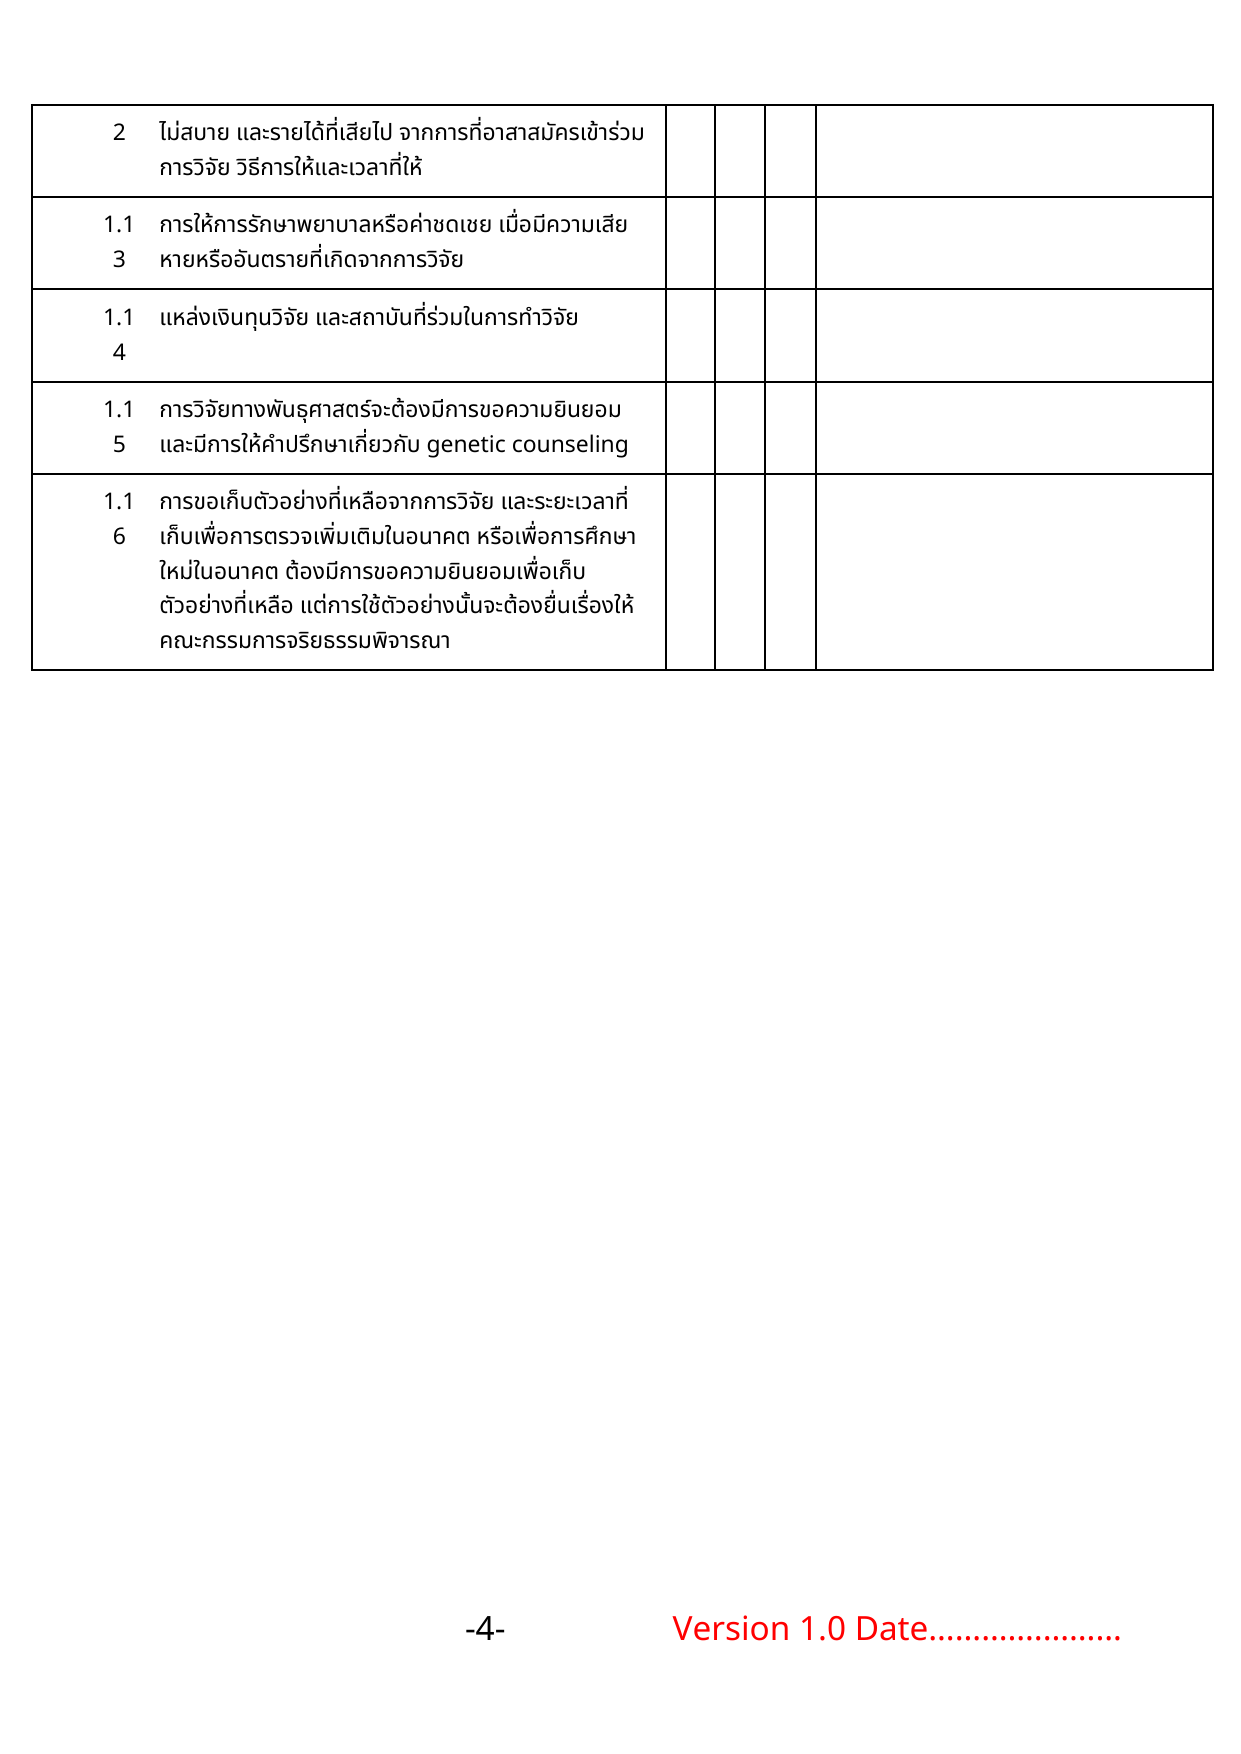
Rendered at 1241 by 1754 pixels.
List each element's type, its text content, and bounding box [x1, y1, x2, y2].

table_cell [33, 290, 89, 381]
table_cell [766, 475, 815, 669]
table_cell การขอเก็บตัวอย่างที่เหลือจากการวิจัย และระยะเวลาที่เก็บเพื่อการตรวจเพิ่มเติมในอนาคต หรือเพื่อการศึกษาใหม่ในอนาคต ต้องมีการขอความยินยอมเพื่อเก็บตัวอย่างที่เหลือ แต่การใช้ตัวอย่างนั้นจะต้องยื่นเรื่องให้คณะกรรมการจริยธรรมพิจารณา [149, 475, 665, 669]
table_cell [716, 383, 764, 473]
table_cell 1.12 [90, 106, 149, 196]
table_cell 1.16 [90, 475, 149, 669]
table_cell [817, 198, 1212, 288]
table_cell [33, 475, 89, 669]
table_cell [817, 290, 1212, 381]
table_cell 1.13 [90, 198, 149, 288]
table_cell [149, 106, 665, 196]
table_cell [667, 475, 714, 669]
table_cell [667, 383, 714, 473]
table_cell [766, 106, 815, 196]
table_cell แหล่งเงินทุนวิจัย และสถาบันที่ร่วมในการทำวิจัย [149, 290, 665, 381]
table_cell [716, 198, 764, 288]
table_cell [33, 106, 89, 196]
table_cell [33, 383, 89, 473]
table_cell [667, 106, 714, 196]
table_cell การให้การรักษาพยาบาลหรือค่าชดเชย เมื่อมีความเสียหายหรืออันตรายที่เกิดจากการวิจัย [149, 198, 665, 288]
table_cell [667, 290, 714, 381]
table_cell [817, 106, 1212, 196]
table_cell [716, 106, 764, 196]
table_cell [716, 475, 764, 669]
table_cell [667, 198, 714, 288]
table_cell การวิจัยทางพันธุศาสตร์จะต้องมีการขอความยินยอมและมีการให้คำปรึกษาเกี่ยวกับ genetic counseling [149, 383, 665, 473]
table_cell 1.15 [90, 383, 149, 473]
table_cell [33, 198, 89, 288]
table_cell [766, 198, 815, 288]
table_cell [817, 383, 1212, 473]
table_cell [766, 383, 815, 473]
table_cell [716, 290, 764, 381]
table_cell [766, 290, 815, 381]
table_cell 1.14 [90, 290, 149, 381]
table_cell [817, 475, 1212, 669]
